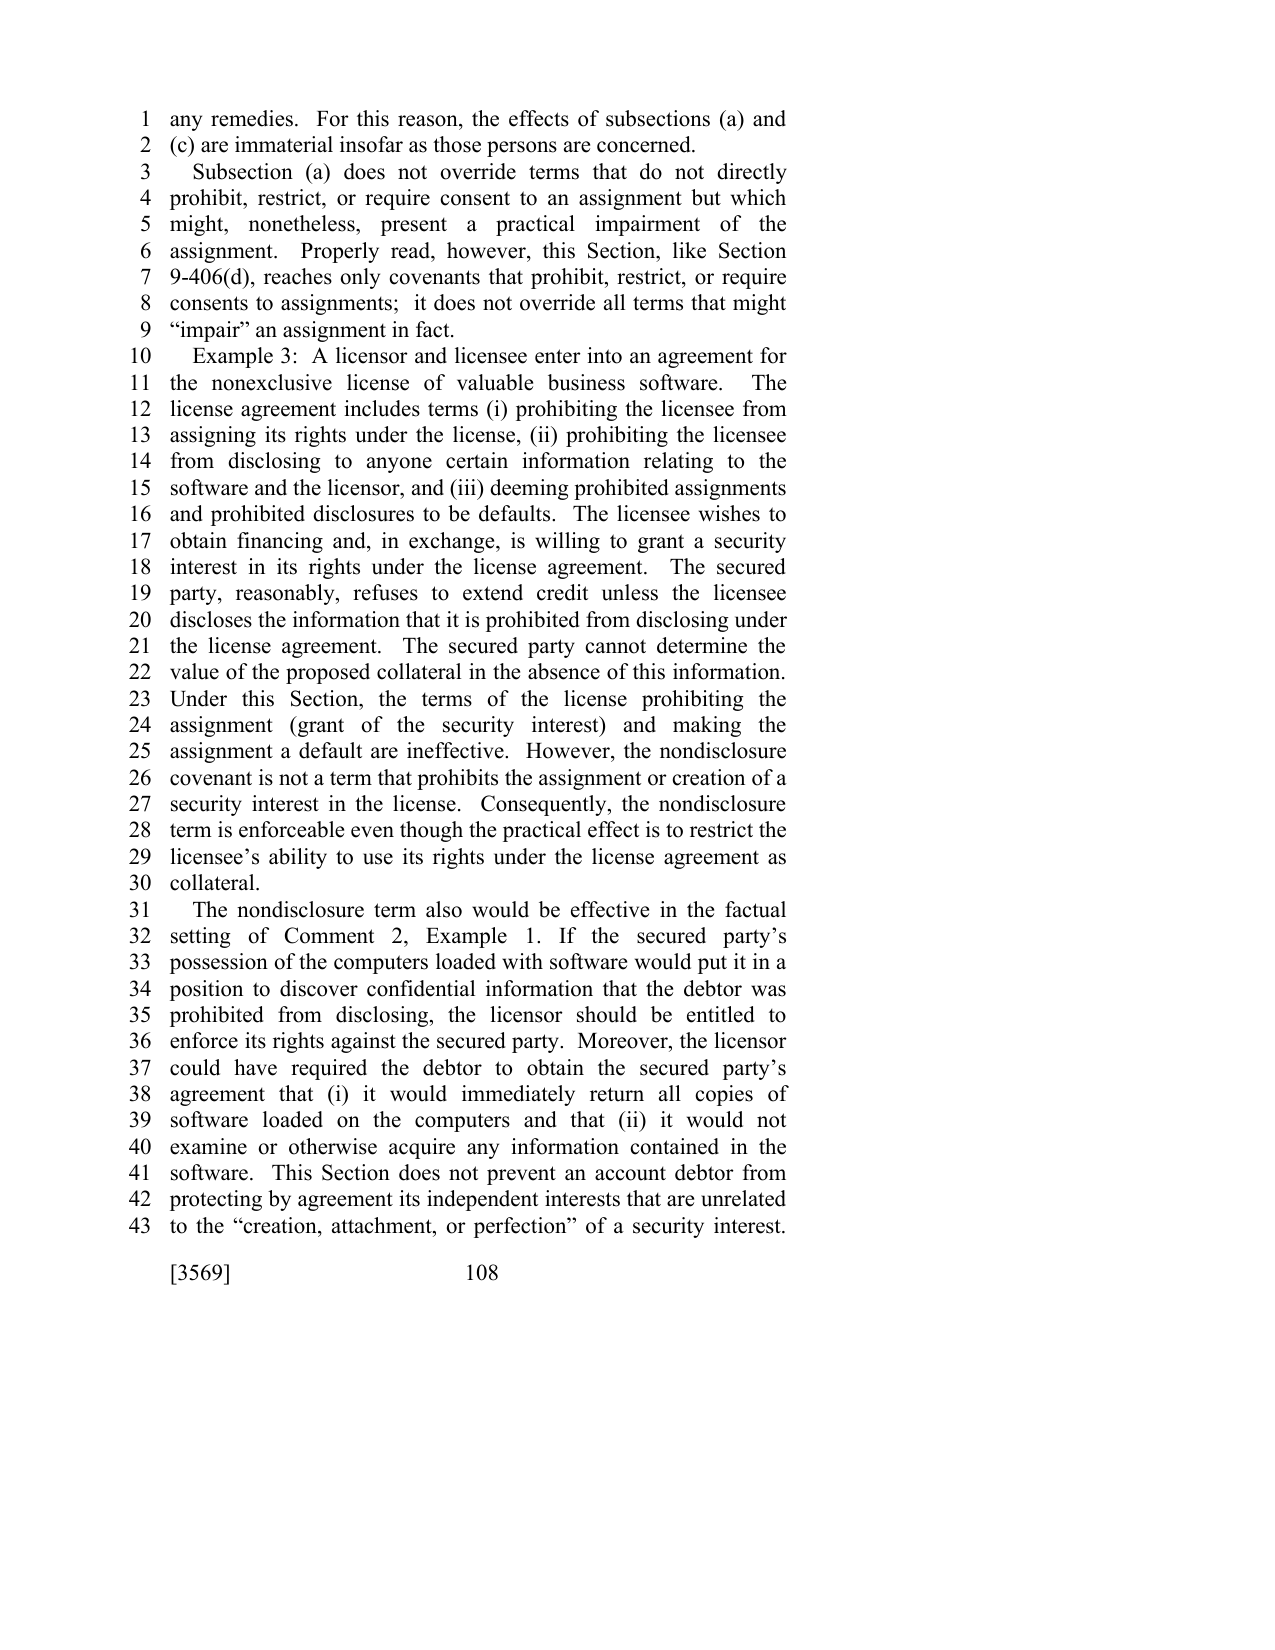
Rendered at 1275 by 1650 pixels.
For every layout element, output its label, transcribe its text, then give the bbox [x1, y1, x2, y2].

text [169, 105, 787, 158]
text Example 3: A licensor and licensee enter into an agreement for the nonexclusive license of valuable business software. The license agreement includes terms (i) prohibiting the licensee from assigning its rights under the license, (ii) prohibiting the licensee from disclosing to anyone certain information relating to the software and the licensor, and (iii) deeming prohibited assignments and prohibited disclosures to be defaults. The licensee wishes to obtain financing and, in exchange, is willing to grant a security interest in its rights under the license agreement. The secured party, reasonably, refuses to extend credit unless the licensee discloses the information that it is prohibited from disclosing under the license agreement. The secured party cannot determine the value of the proposed collateral in the absence of this information. Under this Section, the terms of the license prohibiting the assignment (grant of the security interest) and making the assignment a default are ineffective. However, the nondisclosure covenant is not a term that prohibits the assignment or creation of a security interest in the license. Consequently, the nondisclosure term is enforceable even though the practical effect is to restrict the licensee’s ability to use its rights under the license agreement as collateral. [169, 342, 787, 896]
text Subsection (a) does not override terms that do not directly prohibit, restrict, or require consent to an assignment but which might, nonetheless, present a practical impairment of the assignment. Properly read, however, this Section, like Section 9-406(d), reaches only covenants that prohibit, restrict, or require consents to assignments; it does not override all terms that might “impair” an assignment in fact. [169, 158, 787, 342]
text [169, 896, 787, 1238]
